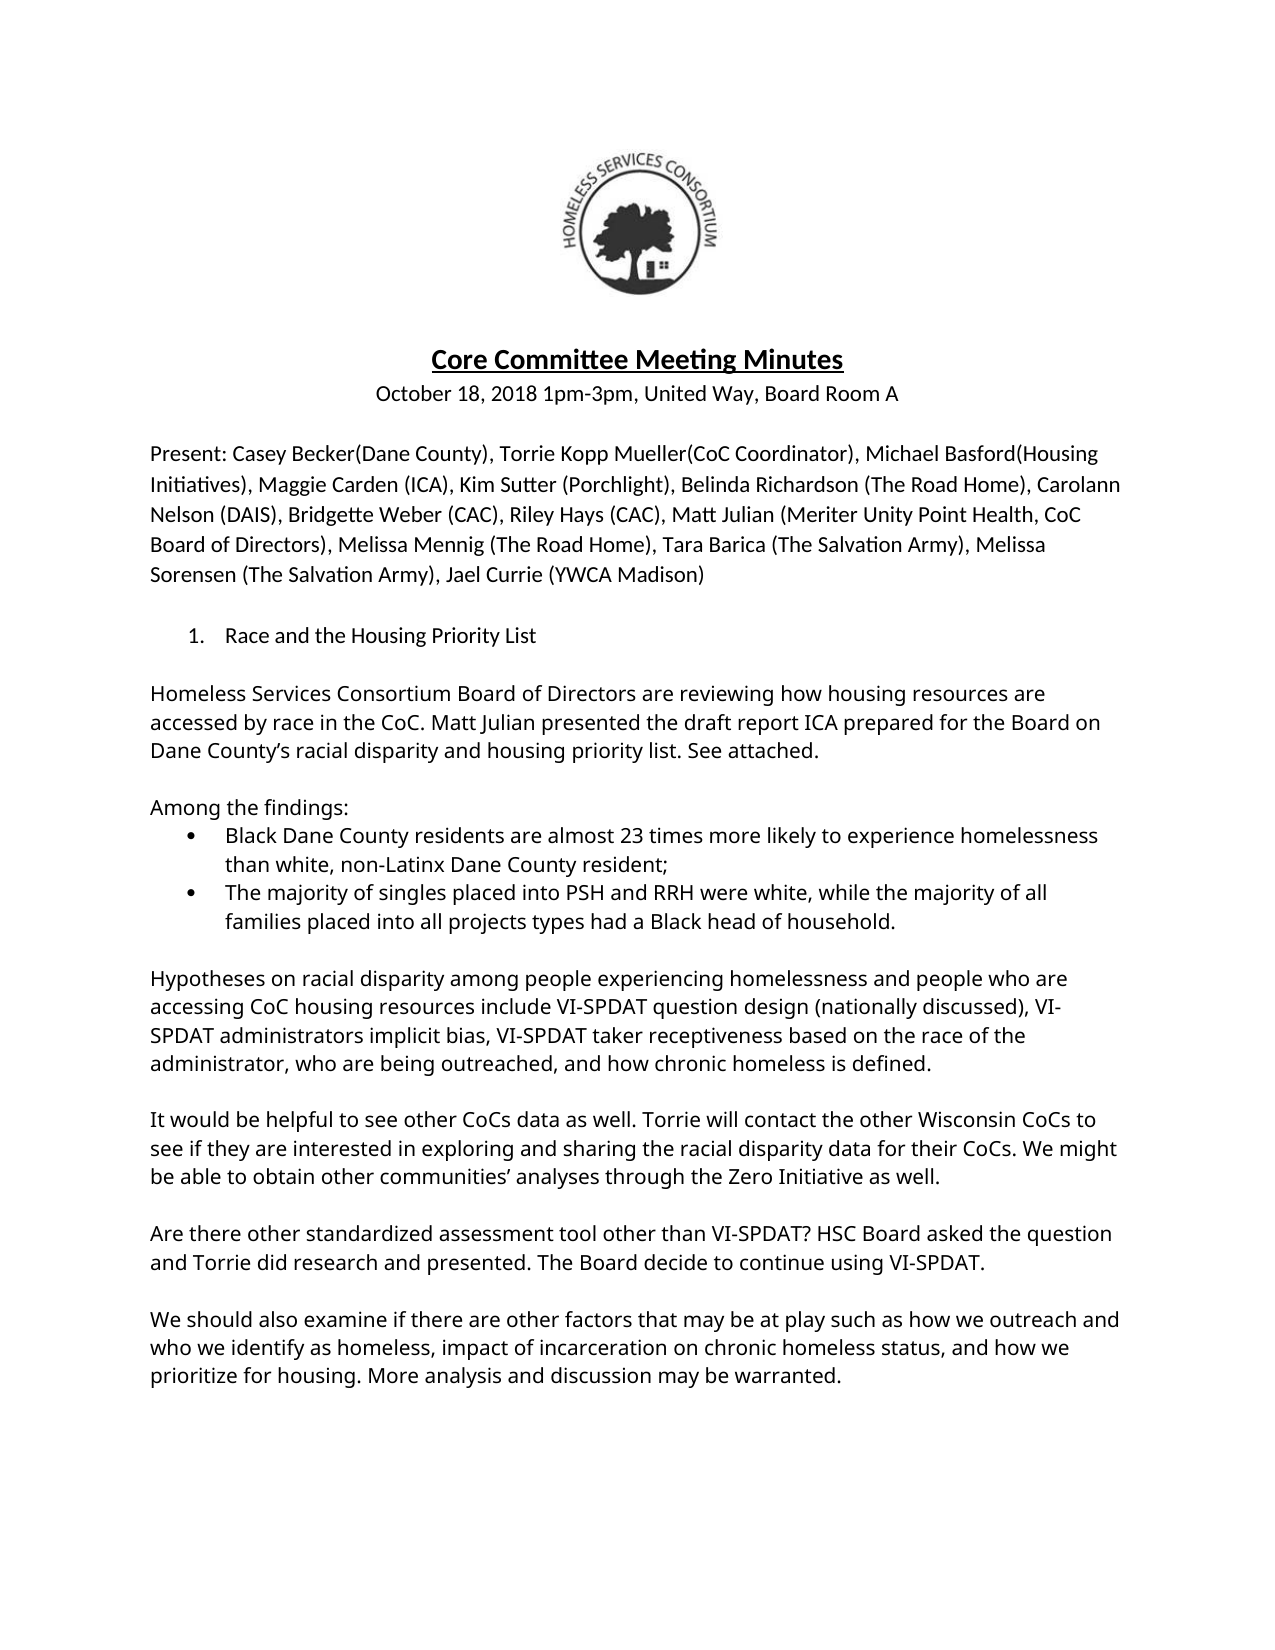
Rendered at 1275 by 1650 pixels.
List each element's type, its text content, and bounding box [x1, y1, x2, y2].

text Among the findings: [150, 793, 1125, 822]
text We should also examine if there are other factors that may be at play such as how we outreach and who we identify as homeless, impact of incarceration on chronic homeless status, and how we prioritize for housing. More analysis and discussion may be warranted. [150, 1305, 1125, 1390]
text October 18, 2018 1pm-3pm, United Way, Board Room A [150, 379, 1125, 407]
list Race and the Housing Priority List [187, 621, 1125, 649]
text Are there other standardized assessment tool other than VI-SPDAT? HSC Board asked the question and Torrie did research and presented. The Board decide to continue using VI-SPDAT. [150, 1219, 1125, 1276]
list The majority of singles placed into PSH and RRH were white, while the majority of all families placed into all projects types had a Black head of household. [187, 878, 1125, 935]
text Present: Casey Becker(Dane County), Torrie Kopp Mueller(CoC Coordinator), Michael Basford(Housing Initiatives), Maggie Carden (ICA), Kim Sutter (Porchlight), Belinda Richardson (The Road Home), Carolann Nelson (DAIS), Bridgette Weber (CAC), Riley Hays (CAC), Matt Julian (Meriter Unity Point Health, CoC Board of Directors), Melissa Mennig (The Road Home), Tara Barica (The Salvation Army), Melissa Sorensen (The Salvation Army), Jael Currie (YWCA Madison) [150, 439, 1125, 588]
list Black Dane County residents are almost 23 times more likely to experience homelessness than white, non-Latinx Dane County resident; [187, 822, 1125, 878]
text Hypotheses on racial disparity among people experiencing homelessness and people who are accessing CoC housing resources include VI-SPDAT question design (nationally discussed), VI-SPDAT administrators implicit bias, VI-SPDAT taker receptiveness based on the race of the administrator, who are being outreached, and how chronic homeless is defined. [150, 964, 1125, 1078]
text It would be helpful to see other CoCs data as well. Torrie will contact the other Wisconsin CoCs to see if they are interested in exploring and sharing the racial disparity data for their CoCs. We might be able to obtain other communities’ analyses through the Zero Initiative as well. [150, 1106, 1125, 1191]
picture [552, 149, 723, 300]
text Core Committee Meeting Minutes [150, 341, 1125, 376]
text Homeless Services Consortium Board of Directors are reviewing how housing resources are accessed by race in the CoC. Matt Julian presented the draft report ICA prepared for the Board on Dane County’s racial disparity and housing priority list. See attached. [150, 679, 1125, 765]
